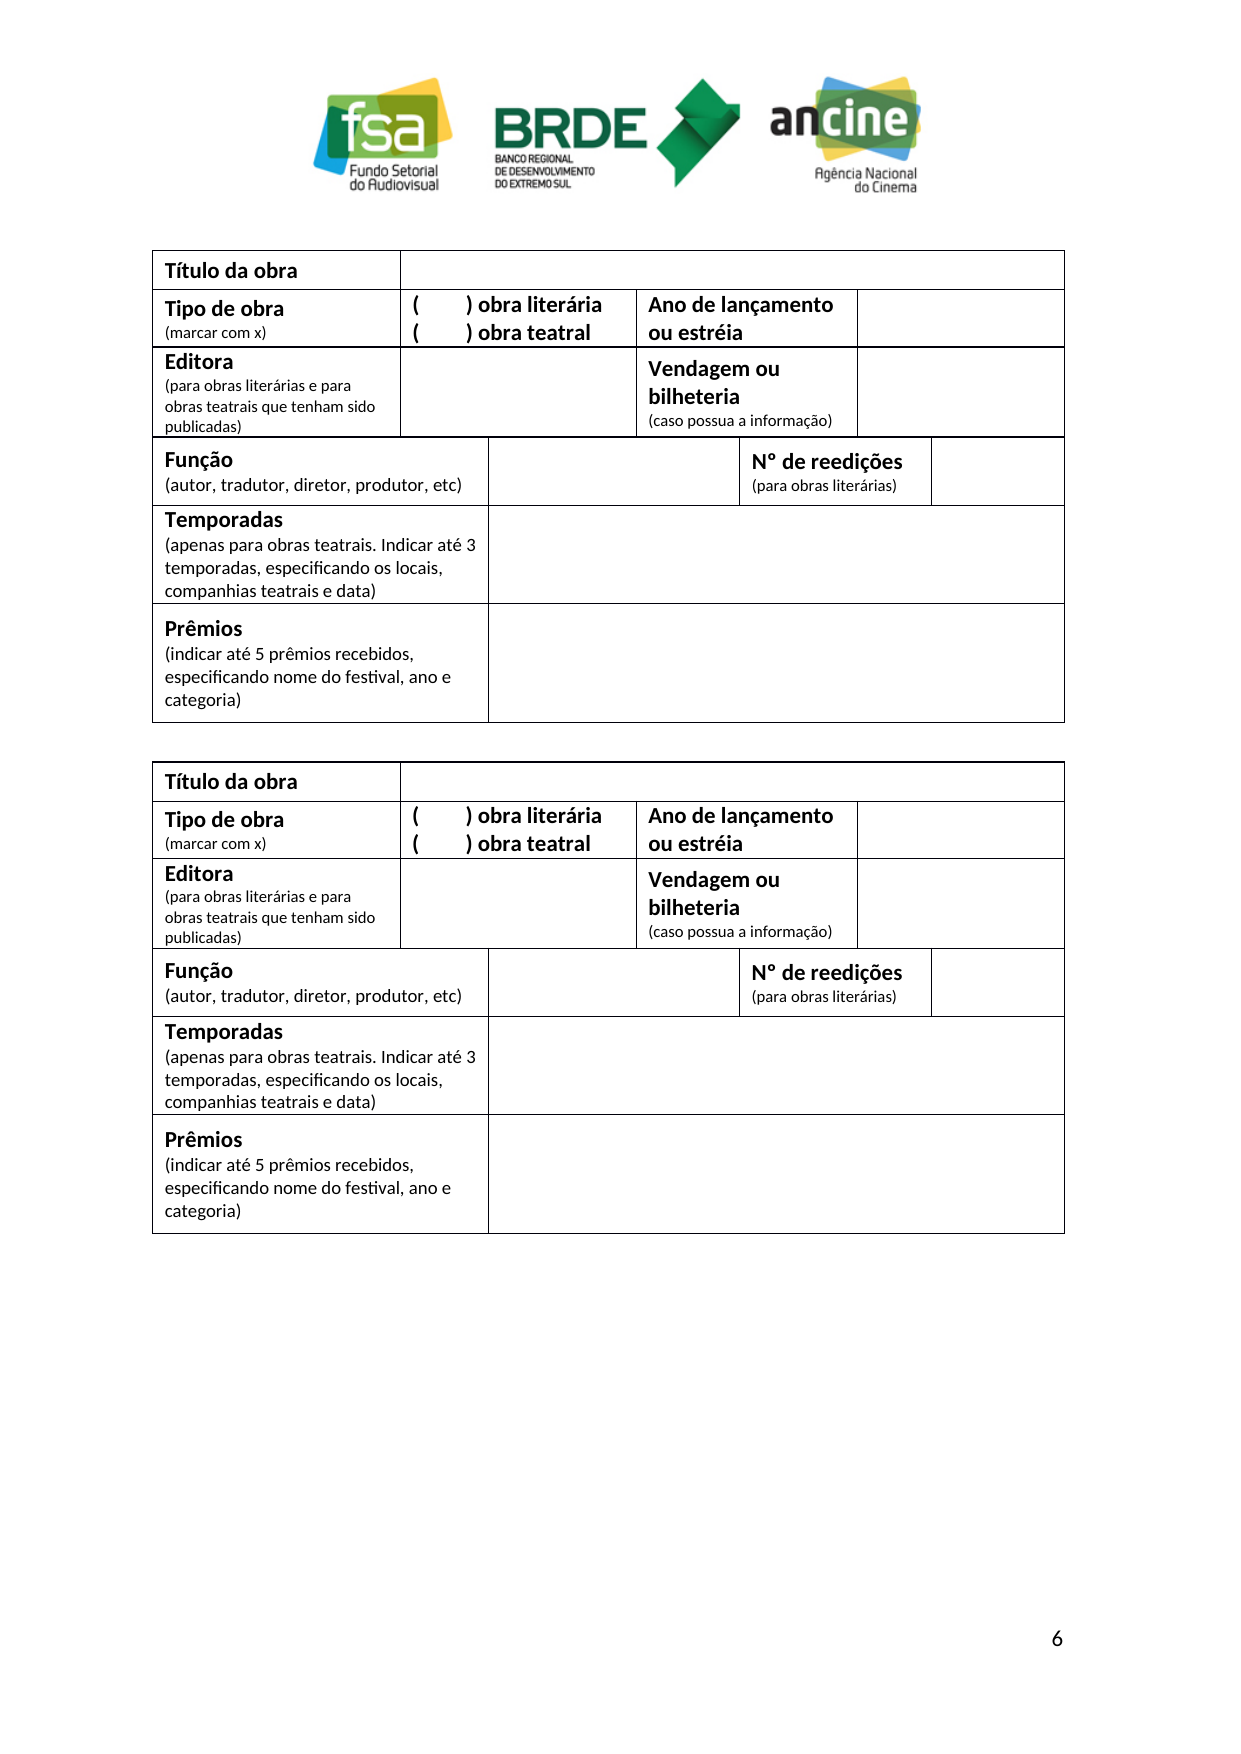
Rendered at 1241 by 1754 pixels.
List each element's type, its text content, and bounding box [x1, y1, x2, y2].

table_cell Tipo de obra (marcar com x) [153, 290, 400, 346]
table_header Título da obra [153, 251, 400, 289]
table_cell [858, 802, 1064, 858]
table_cell [489, 1115, 1064, 1233]
table_cell [489, 506, 1064, 602]
table_cell [489, 604, 1064, 722]
table_cell [489, 438, 739, 504]
table_cell [932, 438, 1064, 504]
table_cell [489, 949, 739, 1016]
table_cell Prêmios (indicar até 5 prêmios recebidos, especificando nome do festival, ano e categoria) [153, 1115, 488, 1233]
table_cell Função (autor, tradutor, diretor, produtor, etc) [153, 438, 488, 504]
table_cell Editora (para obras literárias e para obras teatrais que tenham sido publicadas) [153, 348, 400, 436]
table_cell Ano de lançamento ou estréia [637, 290, 857, 346]
table_cell [932, 949, 1064, 1016]
table_cell ( ) obra literária ( ) obra teatral [401, 802, 636, 858]
table_cell Temporadas (apenas para obras teatrais. Indicar até 3 temporadas, especificando os locais, companhias teatrais e data) [153, 1017, 488, 1113]
table_cell Prêmios (indicar até 5 prêmios recebidos, especificando nome do festival, ano e categoria) [153, 604, 488, 722]
picture [299, 73, 942, 195]
table_cell [401, 348, 636, 436]
table_cell [489, 1017, 1064, 1113]
table_cell Nº de reedições (para obras literárias) [740, 949, 931, 1016]
table_cell [858, 348, 1064, 436]
table_cell Tipo de obra (marcar com x) [153, 802, 400, 858]
table_cell Vendagem ou bilheteria (caso possua a informação) [637, 859, 857, 948]
table_cell Editora (para obras literárias e para obras teatrais que tenham sido publicadas) [153, 859, 400, 948]
table_cell Ano de lançamento ou estréia [637, 802, 857, 858]
table_header Título da obra [153, 763, 400, 801]
table_cell Vendagem ou bilheteria (caso possua a informação) [637, 348, 857, 436]
table_cell [401, 859, 636, 948]
table_header [401, 763, 1064, 801]
table_cell [858, 859, 1064, 948]
table_cell ( ) obra literária ( ) obra teatral [401, 290, 636, 346]
table_cell Função (autor, tradutor, diretor, produtor, etc) [153, 949, 488, 1016]
table_cell Temporadas (apenas para obras teatrais. Indicar até 3 temporadas, especificando os locais, companhias teatrais e data) [153, 506, 488, 602]
table_cell Nº de reedições (para obras literárias) [740, 438, 931, 504]
table_cell [858, 290, 1064, 346]
table_header [401, 251, 1064, 289]
